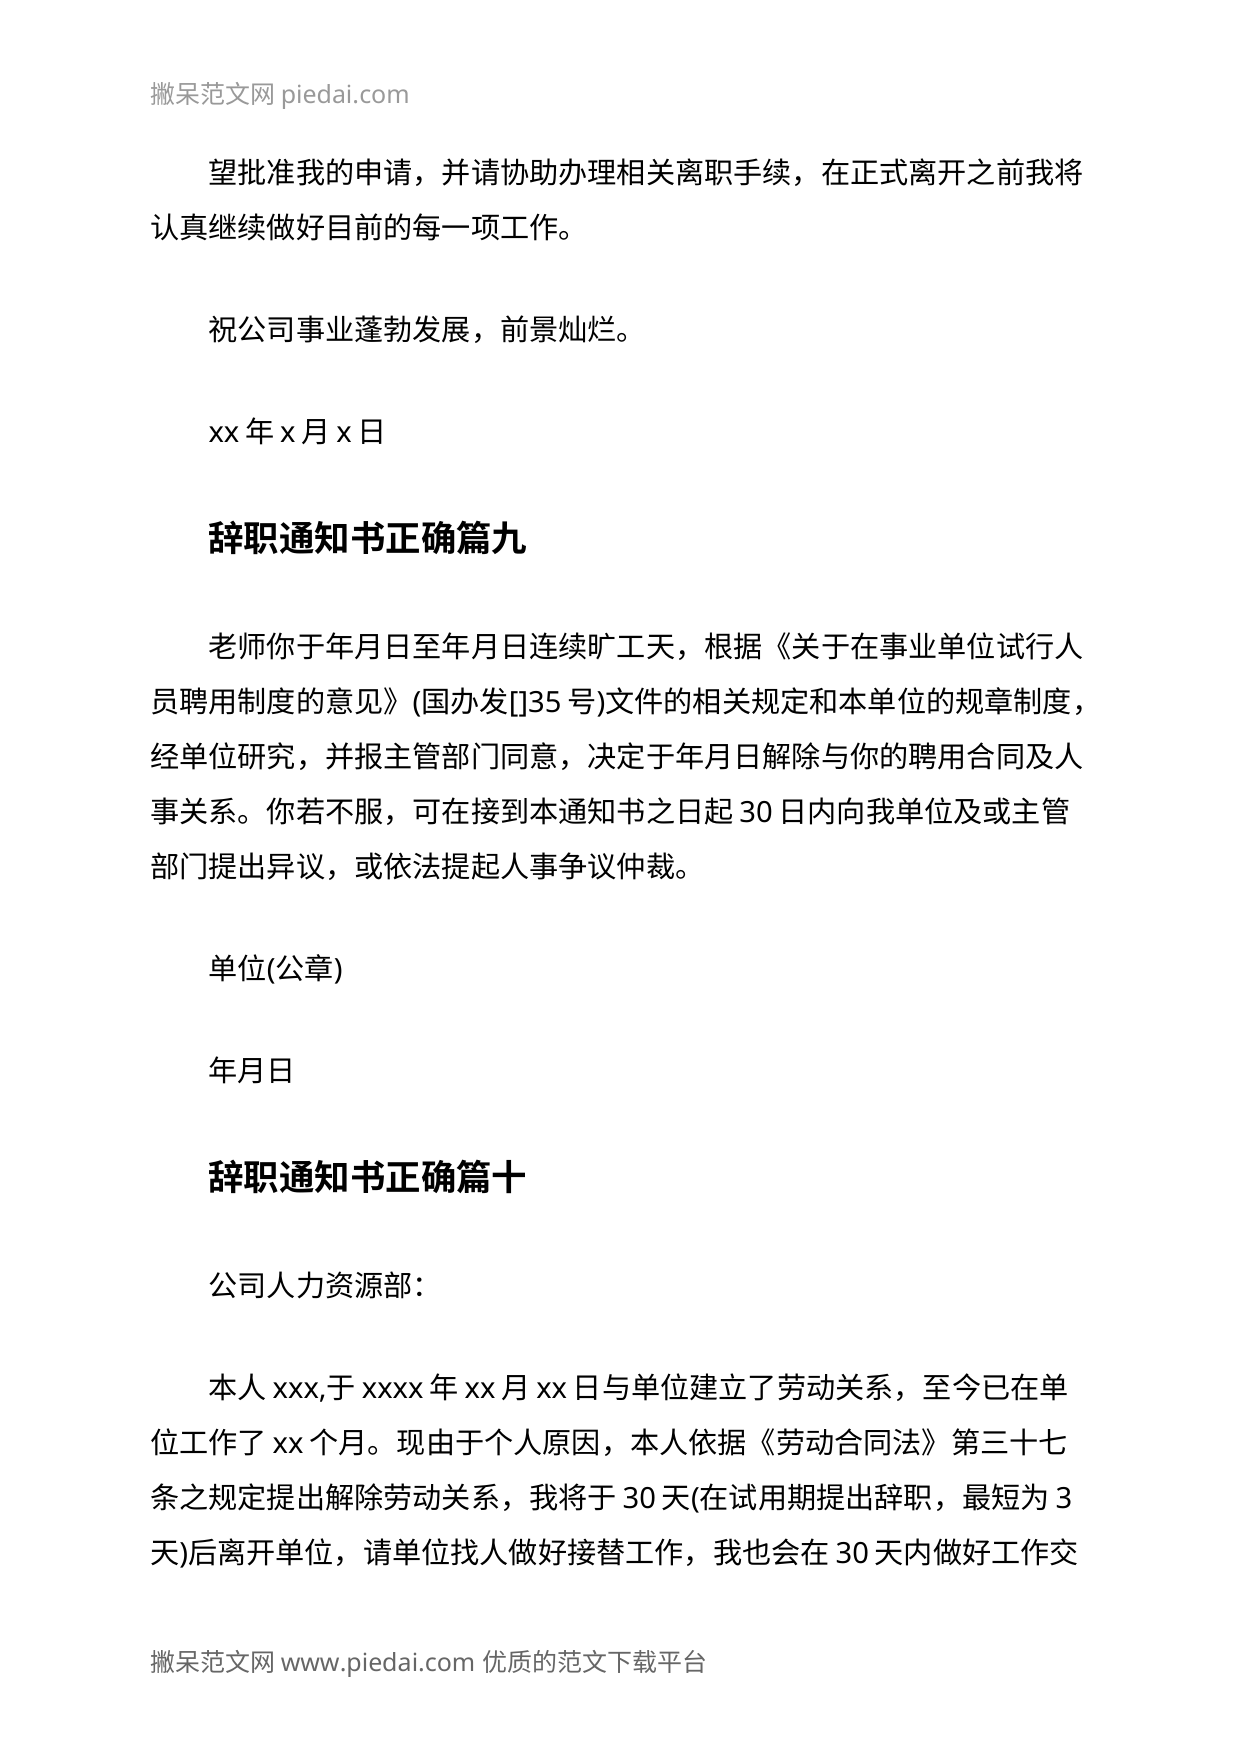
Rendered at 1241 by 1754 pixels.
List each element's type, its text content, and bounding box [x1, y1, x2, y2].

text 老师你于年月日至年月日连续旷工天，根据《关于在事业单位试行人员聘用制度的意见》(国办发[]35号)文件的相关规定和本单位的规章制度，经单位研究，并报主管部门同意，决定于年月日解除与你的聘用合同及人事关系。你若不服，可在接到本通知书之日起30日内向我单位及或主管部门提出异议，或依法提起人事争议仲裁。 [150, 624, 1090, 886]
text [150, 1364, 1090, 1572]
text 辞职通知书正确篇十 [150, 1149, 1090, 1200]
text 单位(公章) [150, 945, 1090, 988]
text 望批准我的申请，并请协助办理相关离职手续，在正式离开之前我将认真继续做好目前的每一项工作。 [150, 150, 1090, 247]
text 年月日 [150, 1047, 1090, 1090]
text 公司人力资源部： [150, 1263, 1090, 1305]
text xx年x月x日 [150, 408, 1090, 451]
text 辞职通知书正确篇九 [150, 510, 1090, 562]
text 祝公司事业蓬勃发展，前景灿烂。 [150, 307, 1090, 349]
